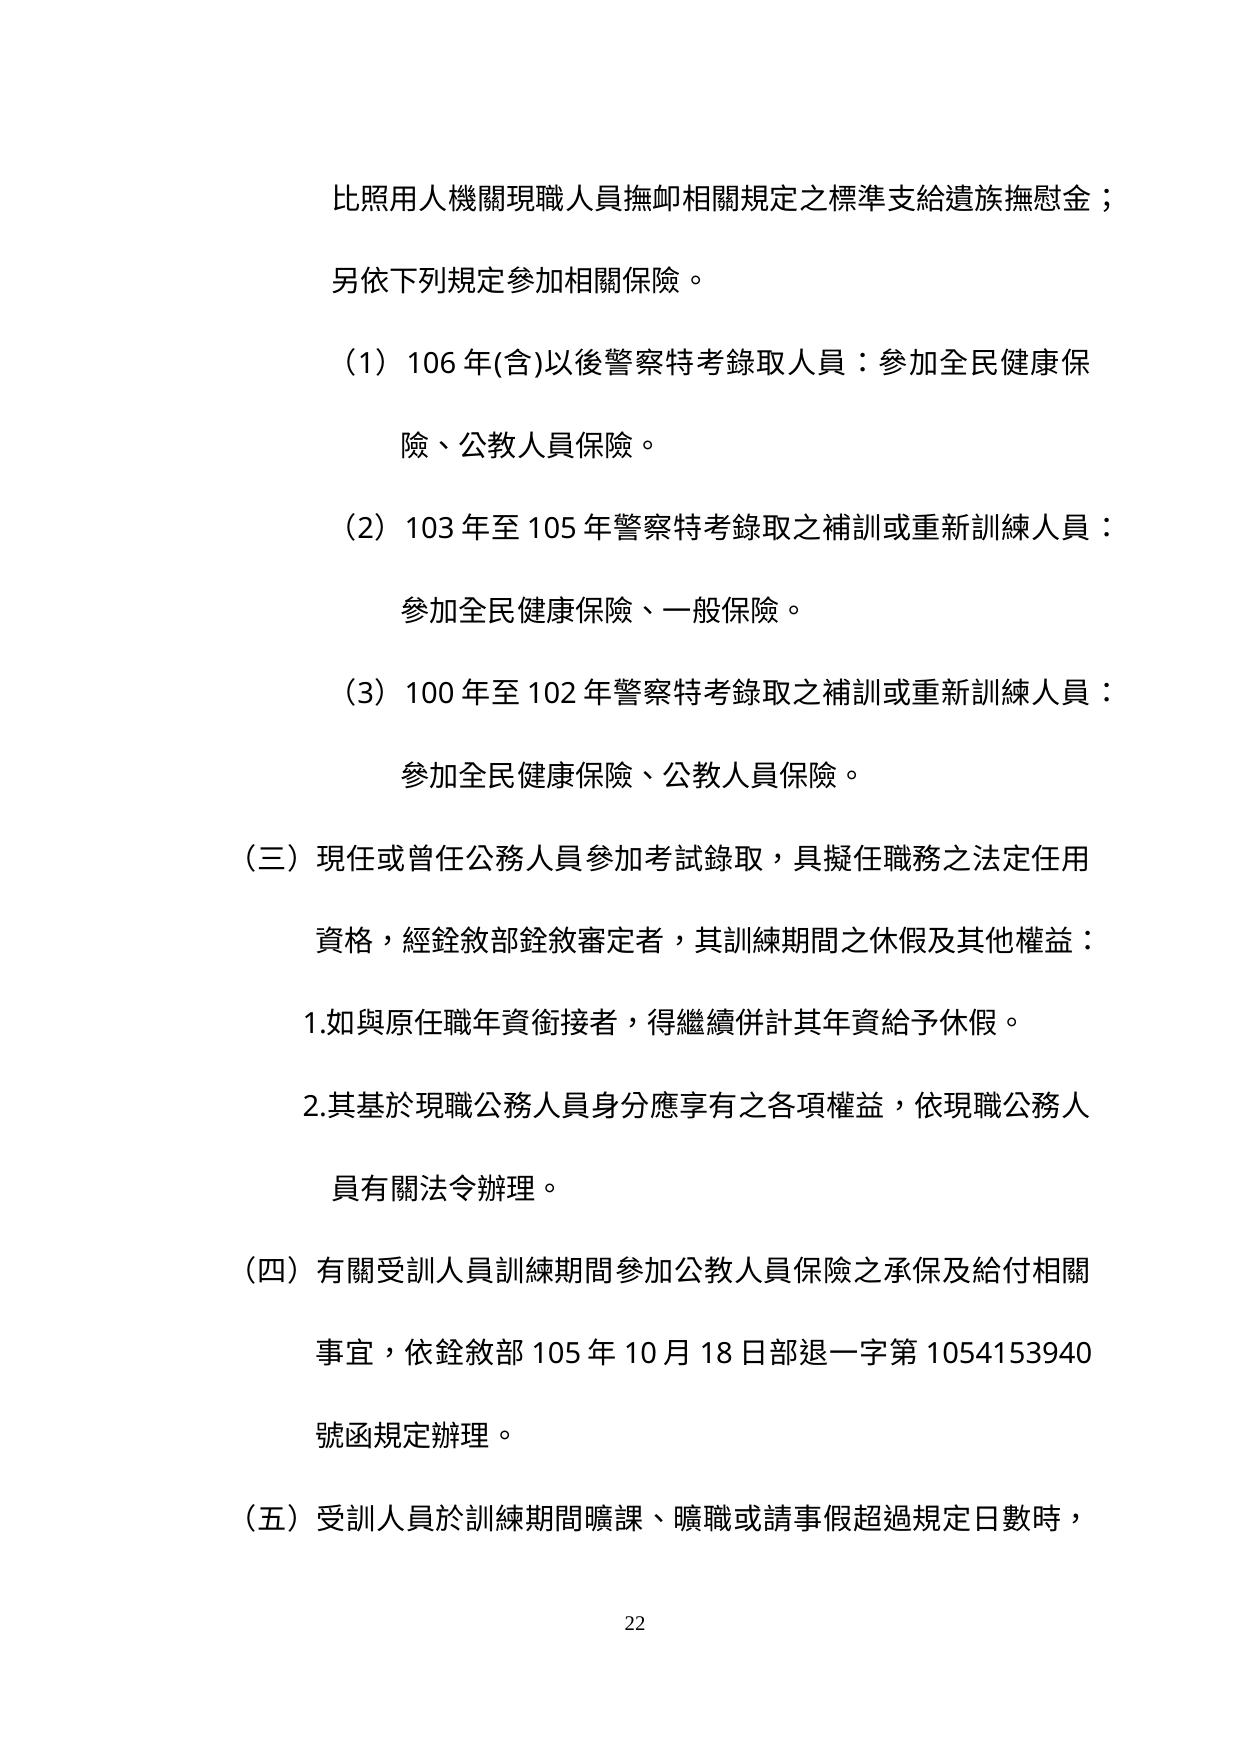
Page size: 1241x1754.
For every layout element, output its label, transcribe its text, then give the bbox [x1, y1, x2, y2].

text （1）106年(含)以後警察特考錄取人員：參加全民健康保 險、公教人員保險。 [327, 320, 1092, 485]
text 1.如與原任職年資銜接者，得繼續併計其年資給予休假。 [302, 980, 1092, 1063]
text （2）103年至105年警察特考錄取之補訓或重新訓練人員：參加全民健康保險、一般保險。 [327, 485, 1092, 650]
text （3）100年至102年警察特考錄取之補訓或重新訓練人員：參加全民健康保險、公教人員保險。 [327, 650, 1092, 815]
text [331, 155, 1092, 320]
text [227, 1475, 1092, 1558]
text （三）現任或曾任公務人員參加考試錄取，具擬任職務之法定任用資格，經銓敘部銓敘審定者，其訓練期間之休假及其他權益： [227, 815, 1092, 980]
text 2.其基於現職公務人員身分應享有之各項權益，依現職公務人員有關法令辦理。 [302, 1063, 1092, 1228]
text （四）有關受訓人員訓練期間參加公教人員保險之承保及給付相關 事宜，依銓敘部105年10月18日部退一字第1054153940號函規定辦理。 [227, 1228, 1092, 1475]
